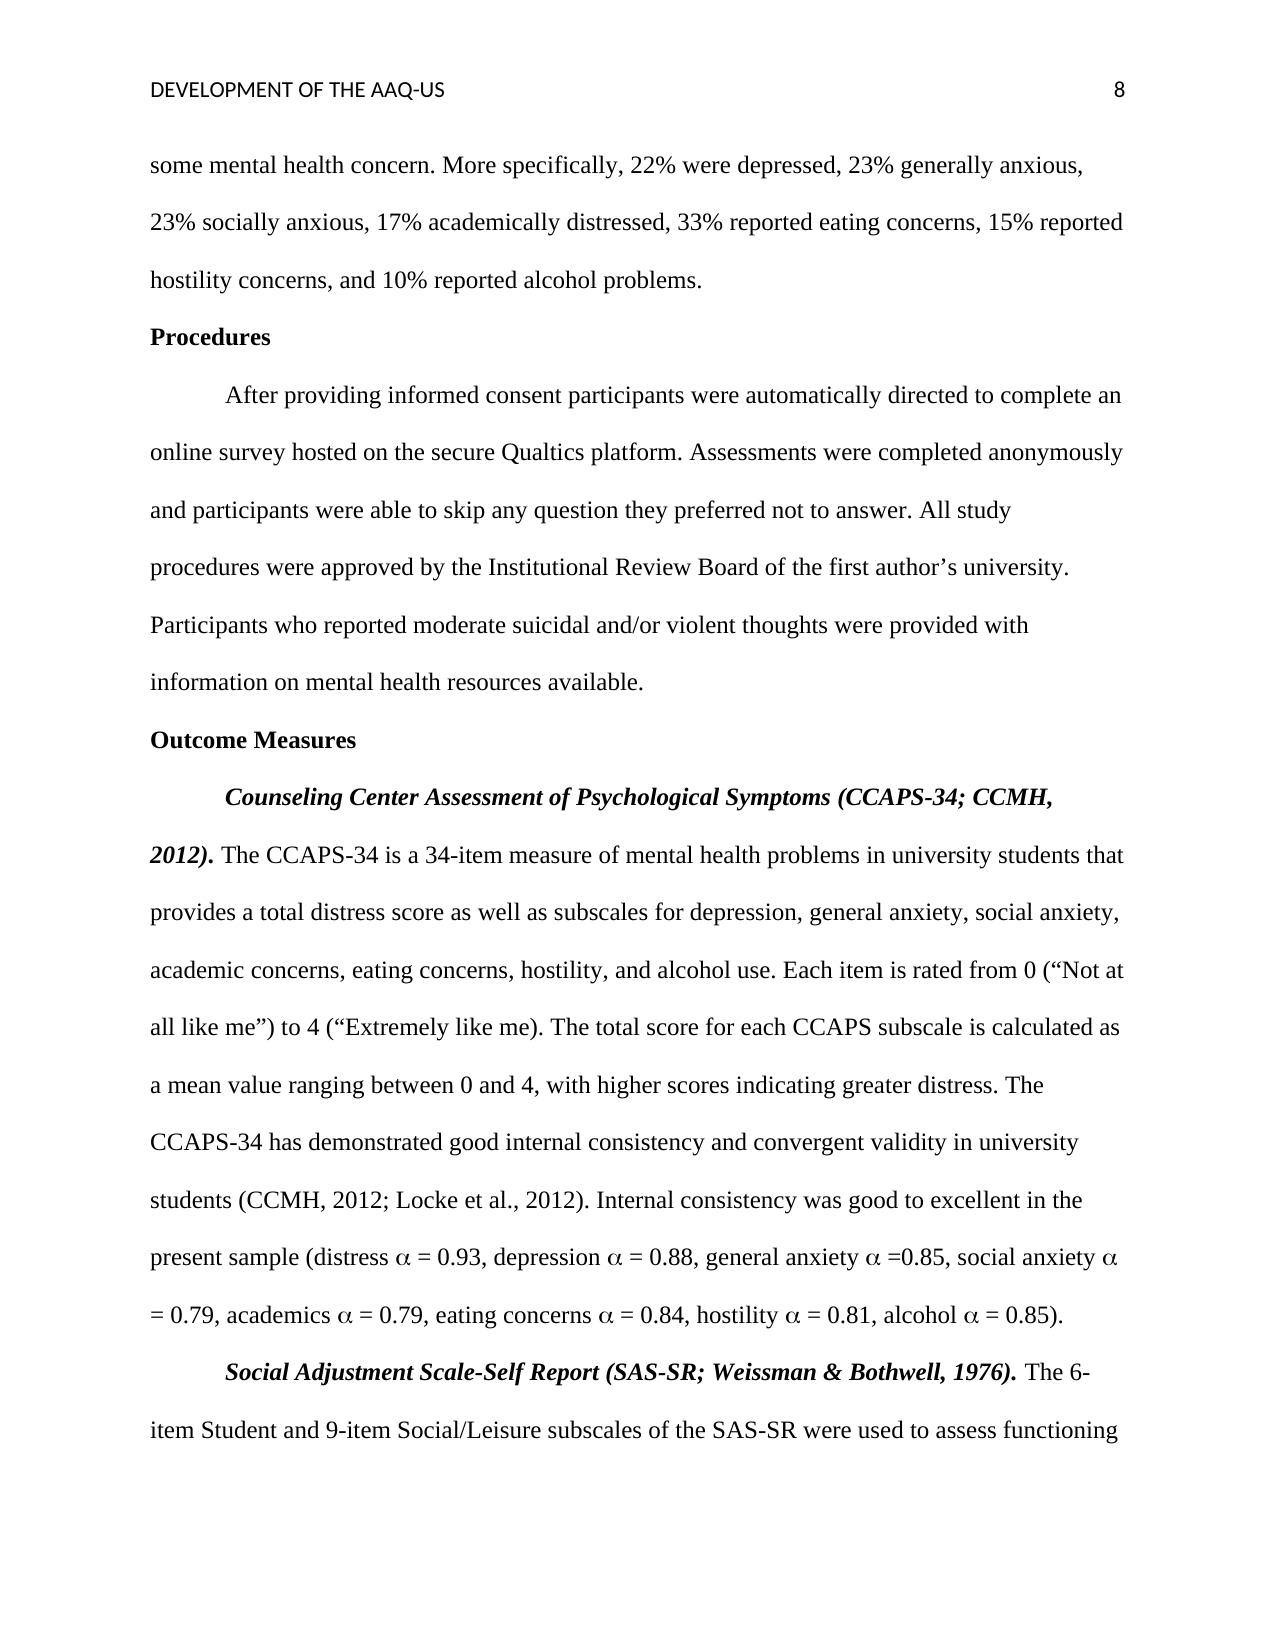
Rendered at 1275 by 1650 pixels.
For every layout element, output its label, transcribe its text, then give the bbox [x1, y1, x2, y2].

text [150, 1357, 1125, 1444]
text Counseling Center Assessment of Psychological Symptoms (CCAPS-34; CCMH, 2012). The CCAPS-34 is a 34-item measure of mental health problems in university students that provides a total distress score as well as subscales for depression, general anxiety, social anxiety, academic concerns, eating concerns, hostility, and alcohol use. Each item is rated from 0 (“Not at all like me”) to 4 (“Extremely like me). The total score for each CCAPS subscale is calculated as a mean value ranging between 0 and 4, with higher scores indicating greater distress. The CCAPS-34 has demonstrated good internal consistency and convergent validity in university students (CCMH, 2012; Locke et al., 2012). Internal consistency was good to excellent in the present sample (distress = 0.93, depression = 0.88, general anxiety =0.85, social anxiety = 0.79, academics = 0.79, eating concerns = 0.84, hostility = 0.81, alcohol = 0.85). [150, 782, 1125, 1329]
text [150, 150, 1125, 294]
text Outcome Measures [150, 725, 1125, 754]
text Procedures [150, 322, 1125, 351]
text After providing informed consent participants were automatically directed to complete an online survey hosted on the secure Qualtics platform. Assessments were completed anonymously and participants were able to skip any question they preferred not to answer. All study procedures were approved by the Institutional Review Board of the first author’s university. Participants who reported moderate suicidal and/or violent thoughts were provided with information on mental health resources available. [150, 380, 1125, 696]
